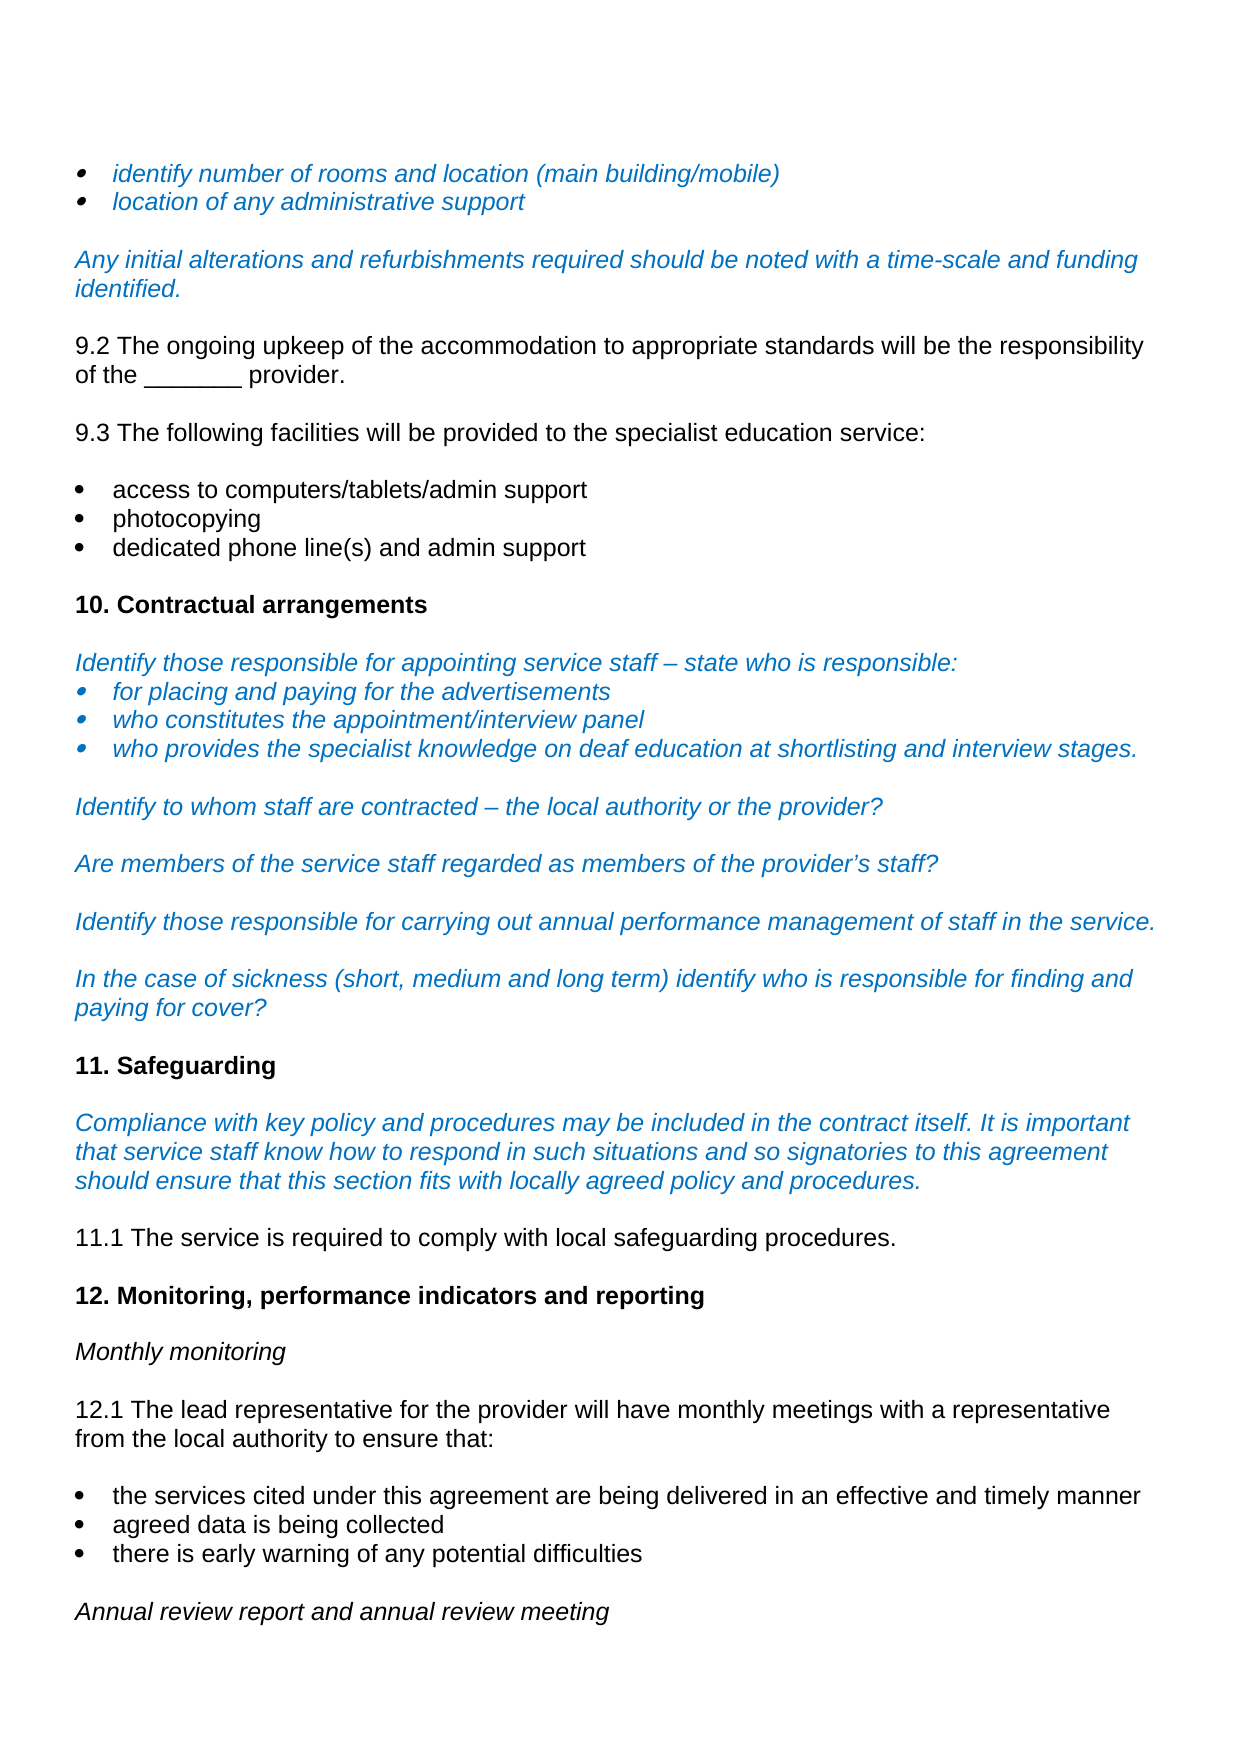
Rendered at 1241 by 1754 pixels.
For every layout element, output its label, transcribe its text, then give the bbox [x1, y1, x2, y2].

list who provides the specialist knowledge on deaf education at shortlisting and interview stages. [75, 734, 1165, 763]
list photocopying [75, 504, 1165, 533]
list identify number of rooms and location (main building/mobile) [75, 158, 1165, 187]
text 12.1 The lead representative for the provider will have monthly meetings with a representative from the local authority to ensure that: [75, 1395, 1165, 1452]
text Annual review report and annual review meeting [75, 1596, 1165, 1625]
text Compliance with key policy and procedures may be included in the contract itself. It is important that service staff know how to respond in such situations and so signatories to this agreement should ensure that this section fits with locally agreed policy and procedures. [75, 1108, 1165, 1194]
text Are members of the service staff regarded as members of the provider’s staff? [75, 849, 1165, 878]
text 11.1 The service is required to comply with local safeguarding procedures. [75, 1223, 1165, 1252]
text 9.2 The ongoing upkeep of the accommodation to appropriate standards will be the responsibility of the _______ provider. [75, 331, 1165, 389]
text Any initial alterations and refurbishments required should be noted with a time-scale and funding identified. [75, 245, 1165, 302]
list dedicated phone line(s) and admin support [75, 533, 1165, 562]
text In the case of sickness (short, medium and long term) identify who is responsible for finding and paying for cover? [75, 964, 1165, 1022]
text Identify to whom staff are contracted – the local authority or the provider? [75, 792, 1165, 821]
list the services cited under this agreement are being delivered in an effective and timely manner [75, 1481, 1165, 1510]
list access to computers/tablets/admin support [75, 475, 1165, 504]
list who constitutes the appointment/interview panel [75, 705, 1165, 734]
list for placing and paying for the advertisements [75, 677, 1165, 705]
list agreed data is being collected [75, 1510, 1165, 1539]
text Identify those responsible for carrying out annual performance management of staff in the service. [75, 907, 1165, 936]
list there is early warning of any potential difficulties [75, 1539, 1165, 1568]
text 12. Monitoring, performance indicators and reporting [75, 1281, 1165, 1309]
text Identify those responsible for appointing service staff – state who is responsible: [75, 648, 1165, 677]
text 10. Contractual arrangements [75, 590, 1165, 619]
text Monthly monitoring [75, 1337, 1165, 1366]
text 11. Safeguarding [75, 1051, 1165, 1079]
list location of any administrative support [75, 187, 1165, 216]
text 9.3 The following facilities will be provided to the specialist education service: [75, 417, 1165, 446]
